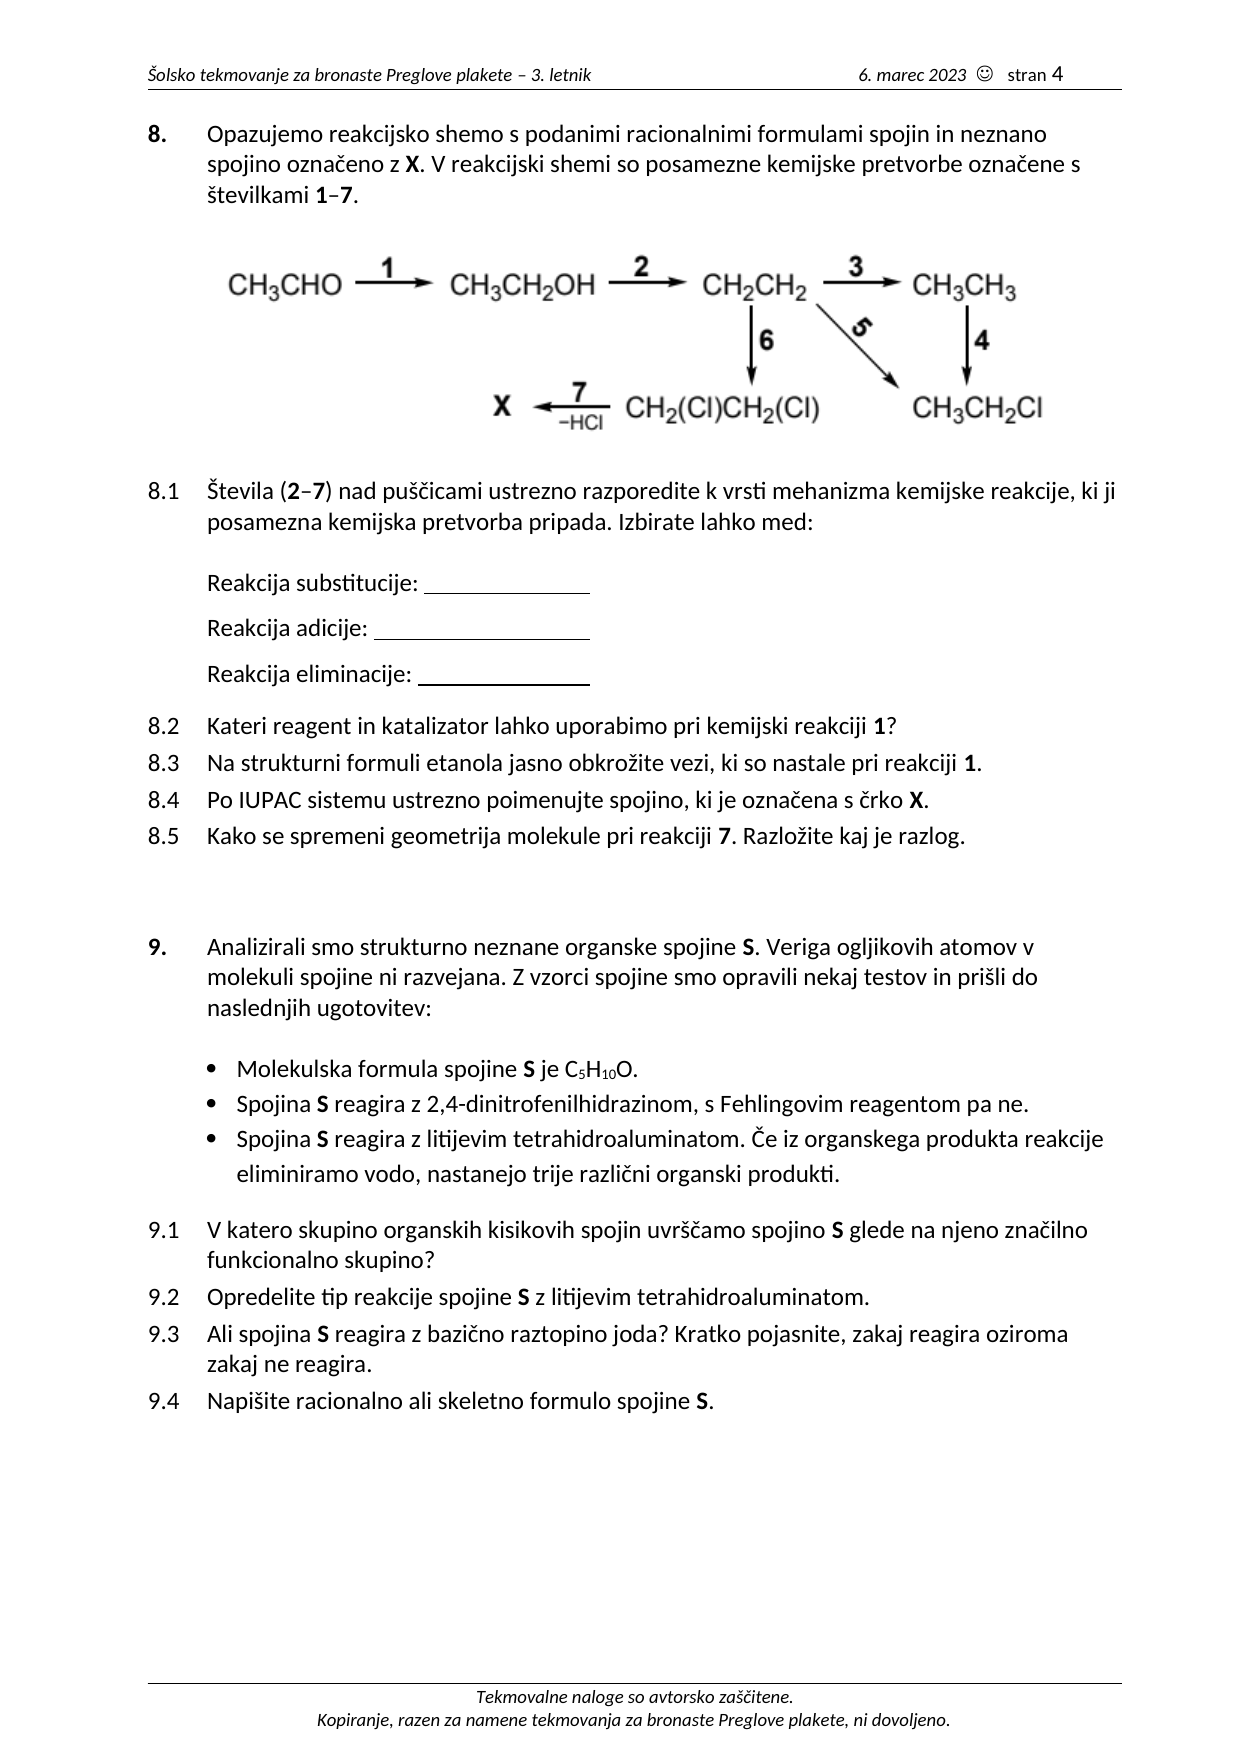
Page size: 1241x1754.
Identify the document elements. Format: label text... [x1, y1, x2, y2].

text 9.2 Opredelite tip reakcije spojine S z litijevim tetrahidroaluminatom. [148, 1281, 1122, 1312]
list Molekulska formula spojine S je C5H10O. [207, 1053, 1122, 1083]
text Reakcija eliminacije: [207, 658, 1122, 689]
list Spojina S reagira z 2,4-dinitrofenilhidrazinom, s Fehlingovim reagentom pa ne. [207, 1088, 1122, 1118]
text Reakcija adicije: [207, 612, 1122, 643]
text 9.1 V katero skupino organskih kisikovih spojin uvrščamo spojino S glede na njeno značilno funkcionalno skupino? [148, 1214, 1122, 1275]
text 8.3 Na strukturni formuli etanola jasno obkrožite vezi, ki so nastale pri reakciji 1. [148, 747, 1122, 777]
text 8.1 Števila (2–7) nad puščicami ustrezno razporedite k vrsti mehanizma kemijske reakcije, ki ji posamezna kemijska pretvorba pripada. Izbirate lahko med: [148, 475, 1122, 536]
text 9. Analizirali smo strukturno neznane organske spojine S. Veriga ogljikovih atomov v molekuli spojine ni razvejana. Z vzorci spojine smo opravili nekaj testov in prišli do naslednjih ugotovitev: [148, 931, 1122, 1022]
text 8.2 Kateri reagent in katalizator lahko uporabimo pri kemijski reakciji 1? [148, 710, 1122, 741]
text 9.4 Napišite racionalno ali skeletno formulo spojine S. [148, 1385, 1122, 1416]
list Spojina S reagira z litijevim tetrahidroaluminatom. Če iz organskega produkta reakcije eliminiramo vodo, nastanejo trije različni organski produkti. [207, 1123, 1122, 1188]
text 8.5 Kako se spremeni geometrija molekule pri reakciji 7. Razložite kaj je razlog. [148, 821, 1122, 851]
text 8.4 Po IUPAC sistemu ustrezno poimenujte spojino, ki je označena s črko X. [148, 784, 1122, 814]
text 9.3 Ali spojina S reagira z bazično raztopino joda? Kratko pojasnite, zakaj reagira oziroma zakaj ne reagira. [148, 1318, 1122, 1379]
text 8. Opazujemo reakcijsko shemo s podanimi racionalnimi formulami spojin in neznano spojino označeno z X. V reakcijski shemi so posamezne kemijske pretvorbe označene s številkami 1–7. [148, 118, 1122, 210]
text Reakcija substitucije: [207, 567, 1122, 597]
